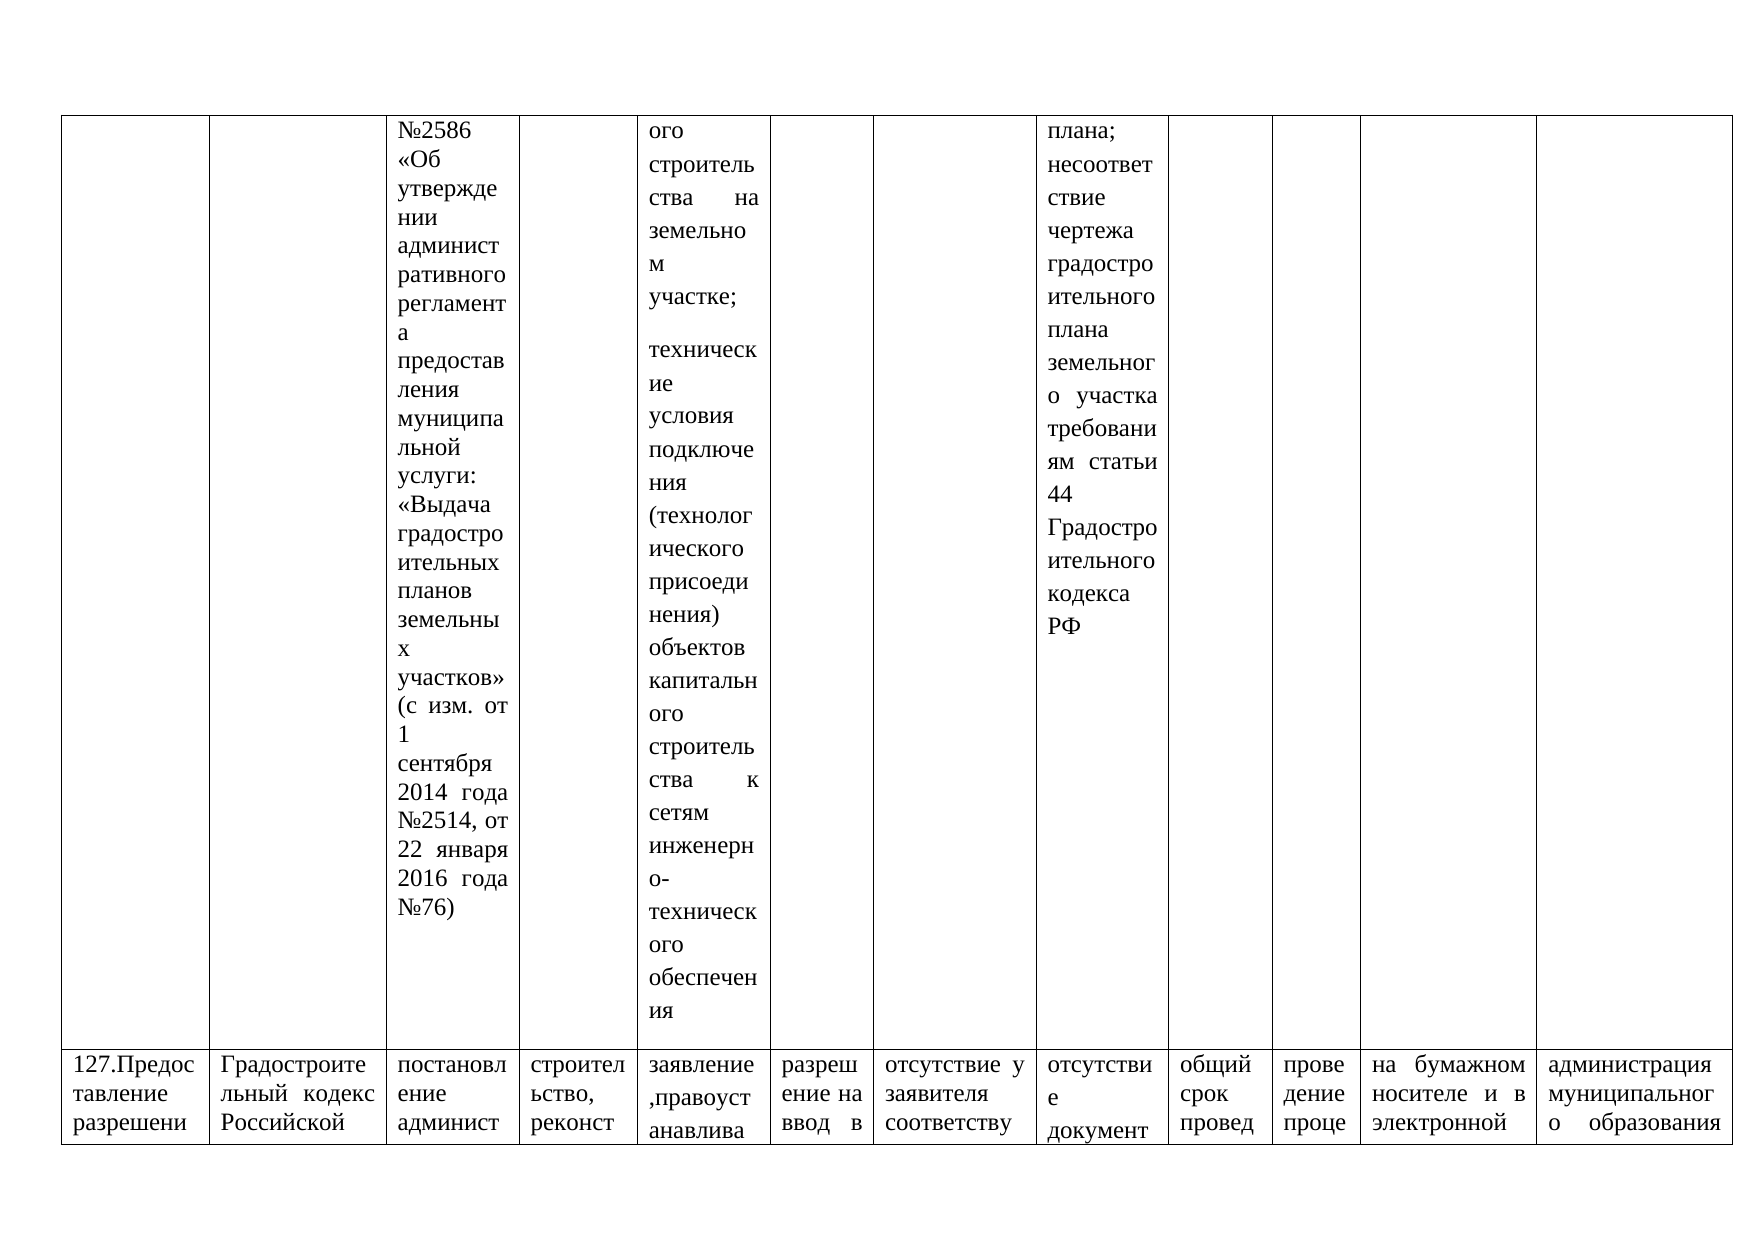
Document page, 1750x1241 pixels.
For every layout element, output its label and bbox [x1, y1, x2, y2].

table_cell [874, 116, 1036, 1048]
table_cell [520, 1050, 637, 1144]
table_cell [1361, 116, 1536, 1048]
table_cell [210, 116, 386, 1048]
table_cell [520, 116, 637, 1048]
table_cell [874, 1050, 1036, 1144]
table_cell [1361, 1050, 1536, 1144]
table_cell [1037, 116, 1168, 1048]
table_cell [771, 1050, 873, 1144]
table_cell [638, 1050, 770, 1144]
table_cell [1273, 116, 1360, 1048]
table_cell [1537, 116, 1732, 1048]
table_cell [1537, 1050, 1732, 1144]
table_cell [1273, 1050, 1360, 1144]
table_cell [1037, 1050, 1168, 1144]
table_cell [387, 116, 519, 1048]
table_cell [638, 116, 770, 1048]
table_cell [771, 116, 873, 1048]
table_cell [1169, 116, 1272, 1048]
table_cell [62, 116, 209, 1048]
table_cell [1169, 1050, 1272, 1144]
table_cell [210, 1050, 386, 1144]
table_cell [62, 1050, 209, 1144]
table_cell [387, 1050, 519, 1144]
